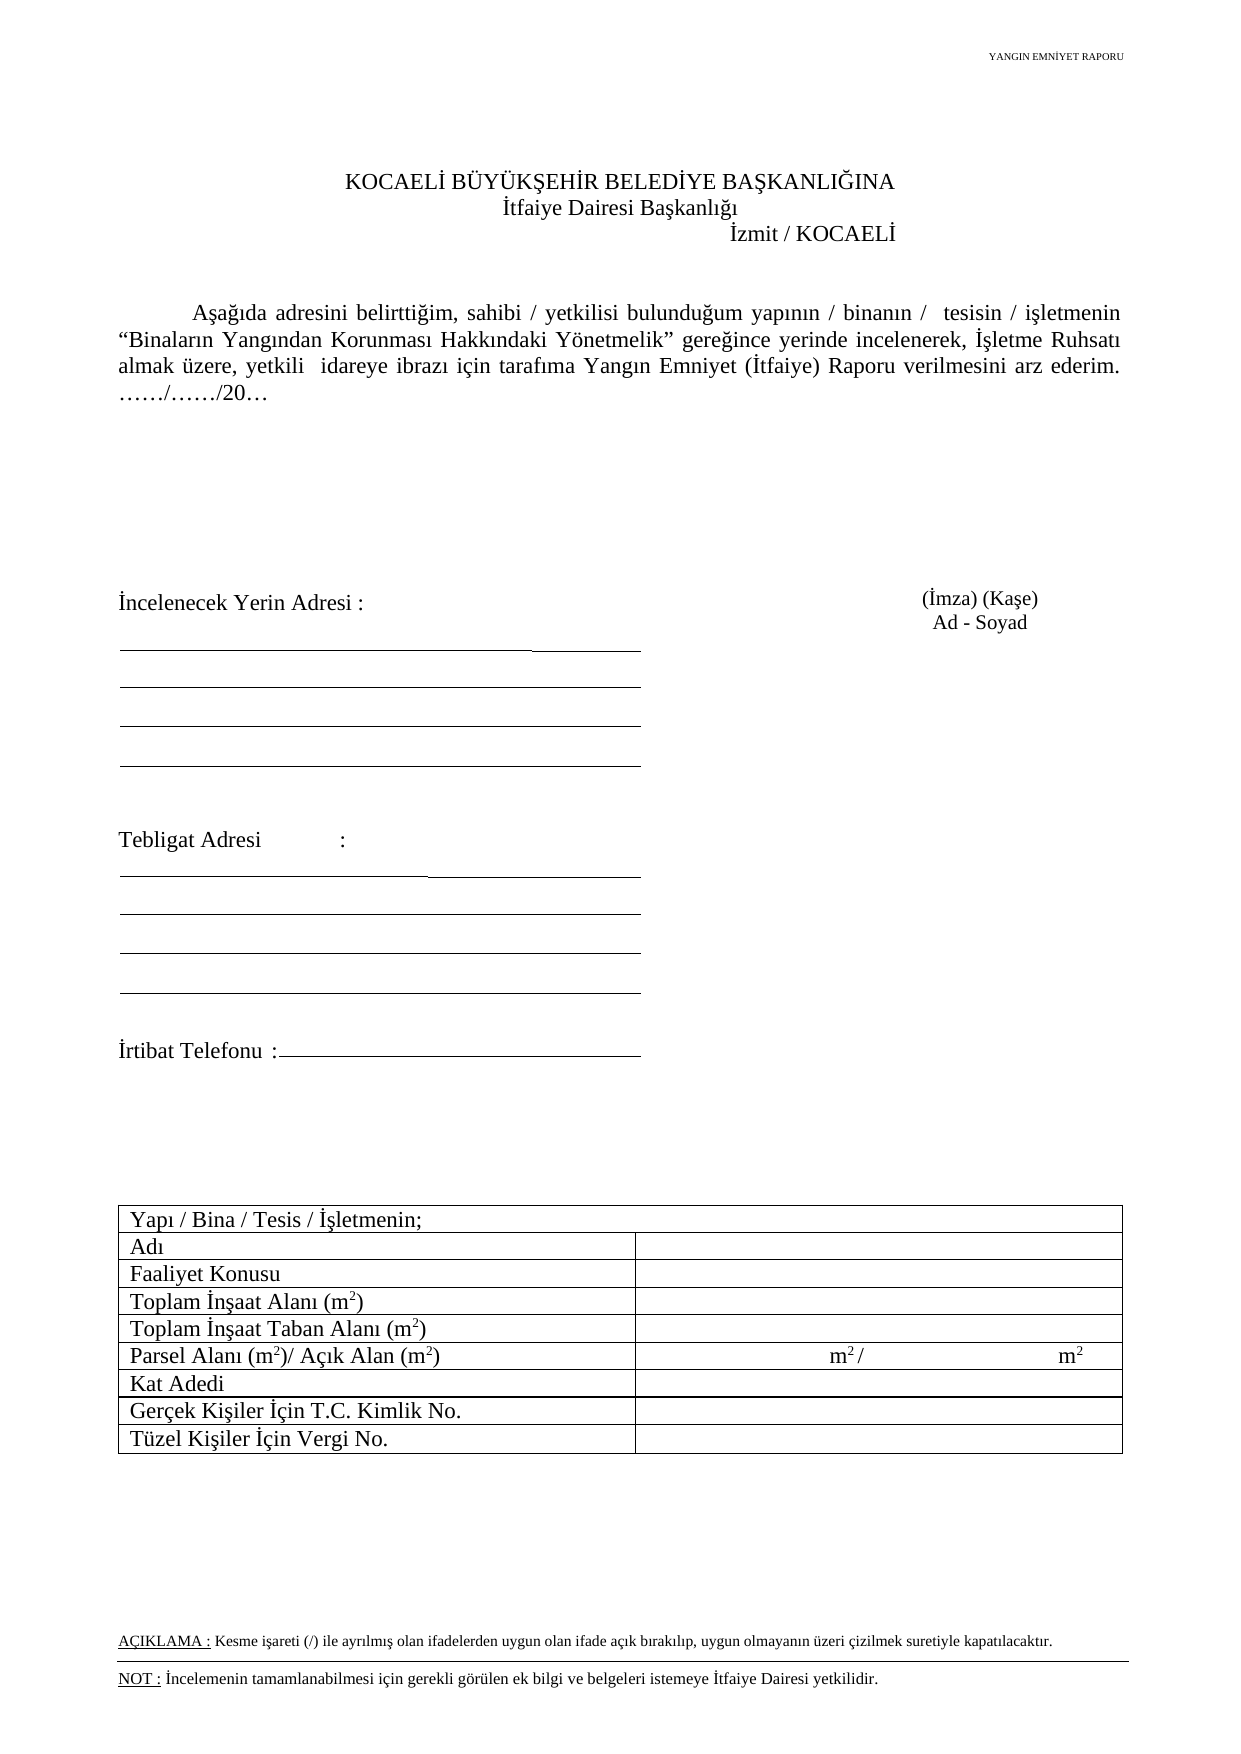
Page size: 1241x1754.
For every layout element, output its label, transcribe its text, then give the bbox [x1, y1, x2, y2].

table_cell [636, 1288, 1122, 1314]
table_cell [636, 1370, 1122, 1396]
table_cell [636, 1233, 1122, 1259]
table_cell [636, 1260, 1122, 1287]
table_cell Toplam İnşaat Taban Alanı (m2) [119, 1315, 635, 1342]
table_cell [636, 1398, 1122, 1424]
text AÇIKLAMA : Kesme işareti (/) ile ayrılmış olan ifadelerden uygun olan ifade açık bırakılıp, uygun olmayanın üzeri çizilmek suretiyle kapatılacaktır. [118, 1632, 1122, 1650]
table_cell Gerçek Kişiler İçin T.C. Kimlik No. [119, 1398, 635, 1424]
table_cell [636, 1425, 1122, 1452]
table_cell Kat Adedi [119, 1370, 635, 1396]
list Tebligat Adresi : [118, 827, 1122, 853]
table_cell [636, 1315, 1122, 1342]
table_header Yapı / Bina / Tesis / İşletmenin; [119, 1206, 1122, 1232]
text KOCAELİ BÜYÜKŞEHİR BELEDİYE BAŞKANLIĞINA [118, 168, 1122, 194]
table_cell Tüzel Kişiler İçin Vergi No. [119, 1425, 635, 1452]
list İrtibat Telefonu : [118, 1037, 1122, 1064]
table_cell Parsel Alanı (m2)/ Açık Alan (m2) [119, 1343, 635, 1369]
text İtfaiye Dairesi Başkanlığı [118, 194, 1122, 220]
table_cell m2 / m2 [636, 1343, 1122, 1369]
table_cell Faaliyet Konusu [119, 1260, 635, 1287]
table_cell Toplam İnşaat Alanı (m2) [119, 1288, 635, 1314]
list Aşağıda adresini belirttiğim, sahibi / yetkilisi bulunduğum yapının / binanın / tesisin / işletmenin “Binaların Yangından Korunması Hakkındaki Yönetmelik” gereğince yerinde incelenerek, İşletme Ruhsatı almak üzere, yetkili idareye ibrazı için tarafıma Yangın Emniyet (İtfaiye) Raporu verilmesini arz ederim. ……/……/20… [118, 299, 1122, 405]
text İncelenecek Yerin Adresi : [118, 589, 1122, 616]
text İzmit / KOCAELİ [413, 220, 1122, 247]
table_cell Adı [119, 1233, 635, 1259]
text NOT : İncelemenin tamamlanabilmesi için gerekli görülen ek bilgi ve belgeleri istemeye İtfaiye Dairesi yetkilidir. [118, 1669, 1181, 1688]
